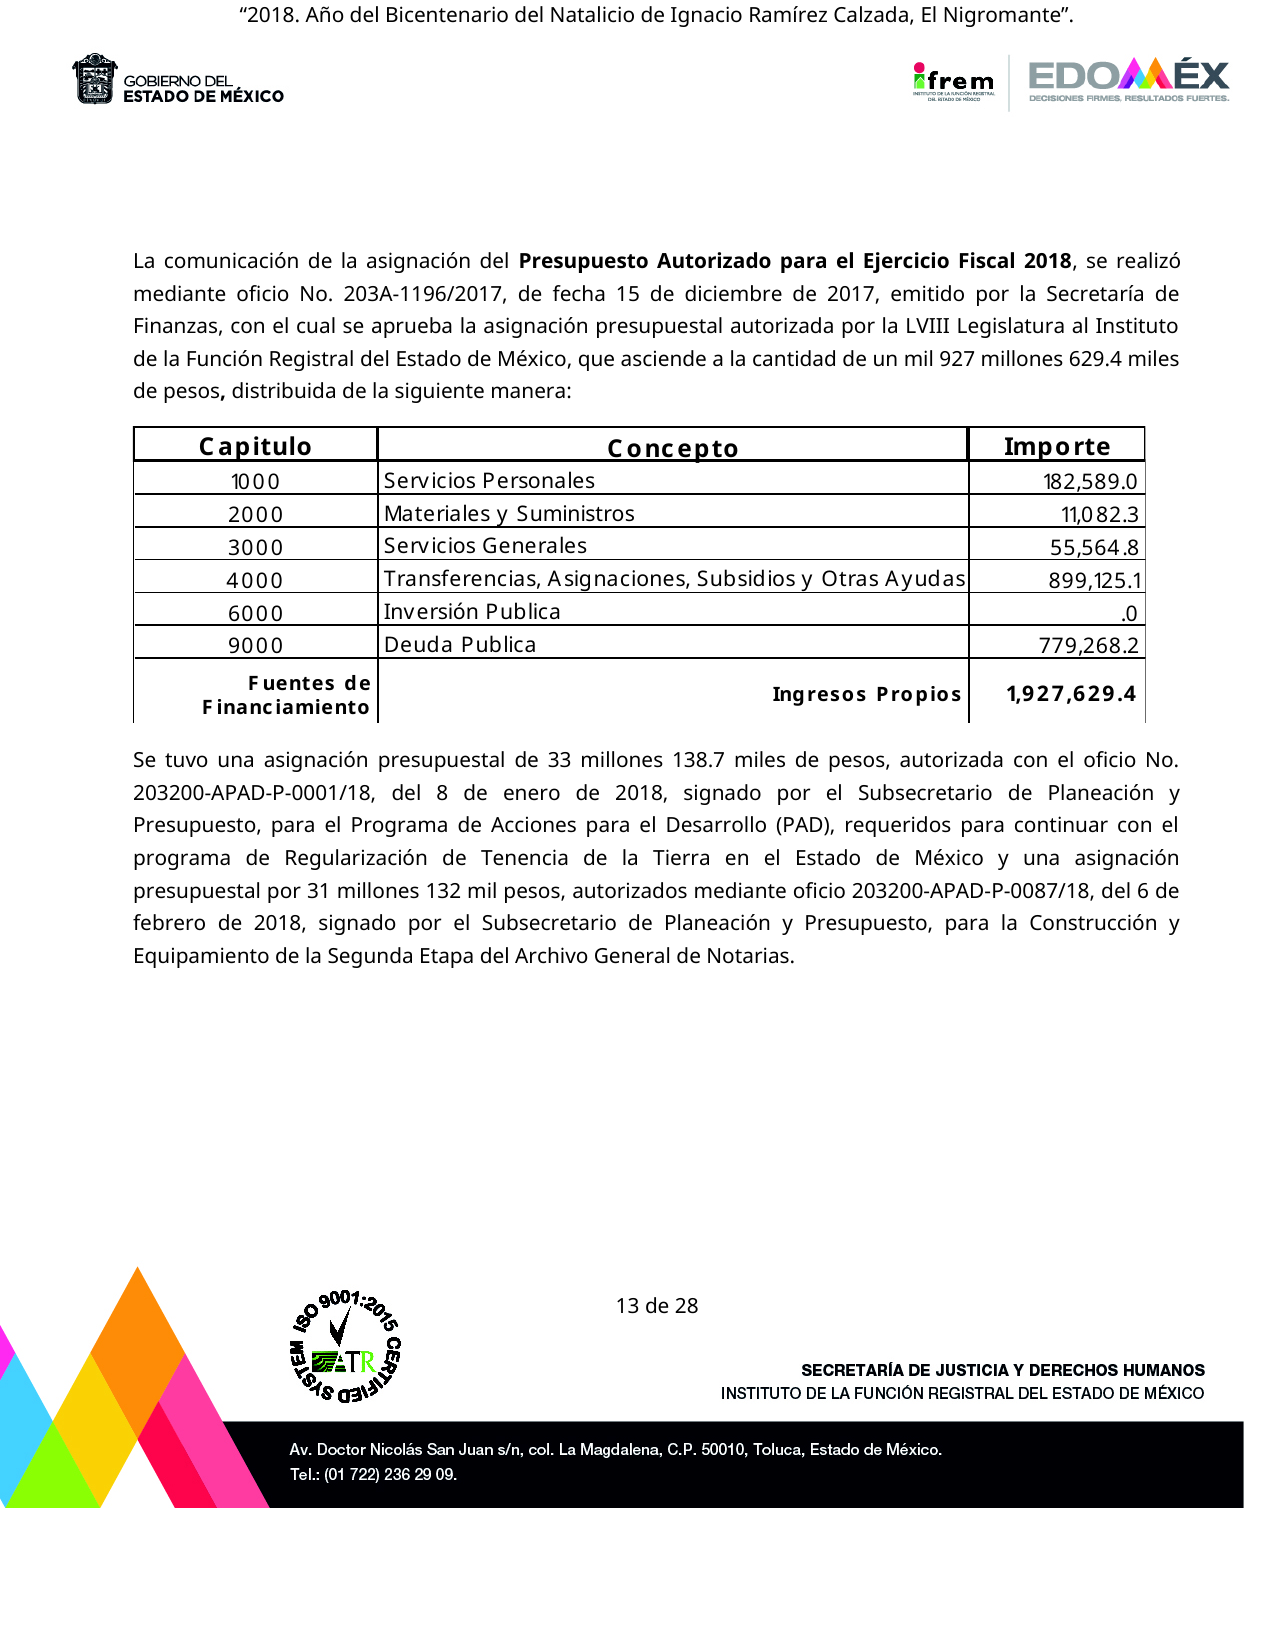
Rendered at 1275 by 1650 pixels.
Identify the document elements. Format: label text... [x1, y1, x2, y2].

text La comunicación de la asignación del Presupuesto Autorizado para el Ejercicio Fiscal 2018, se realizó mediante oficio No. 203A-1196/2017, de fecha 15 de diciembre de 2017, emitido por la Secretaría de Finanzas, con el cual se aprueba la asignación presupuestal autorizada por la LVIII Legislatura al Instituto de la Función Registral del Estado de México, que asciende a la cantidad de un mil 927 millones 629.4 miles de pesos, distribuida de la siguiente manera: [133, 246, 1181, 405]
text Se tuvo una asignación presupuestal de 33 millones 138.7 miles de pesos, autorizada con el oficio No. 203200-APAD-P-0001/18, del 8 de enero de 2018, signado por el Subsecretario de Planeación y Presupuesto, para el Programa de Acciones para el Desarrollo (PAD), requeridos para continuar con el programa de Regularización de Tenencia de la Tierra en el Estado de México y una asignación presupuestal por 31 millones 132 mil pesos, autorizados mediante oficio 203200-APAD-P-0087/18, del 6 de febrero de 2018, signado por el Subsecretario de Planeación y Presupuesto, para la Construcción y Equipamiento de la Segunda Etapa del Archivo General de Notarias. [133, 745, 1181, 969]
picture [0, 1244, 1244, 1508]
picture [27, 0, 1261, 128]
